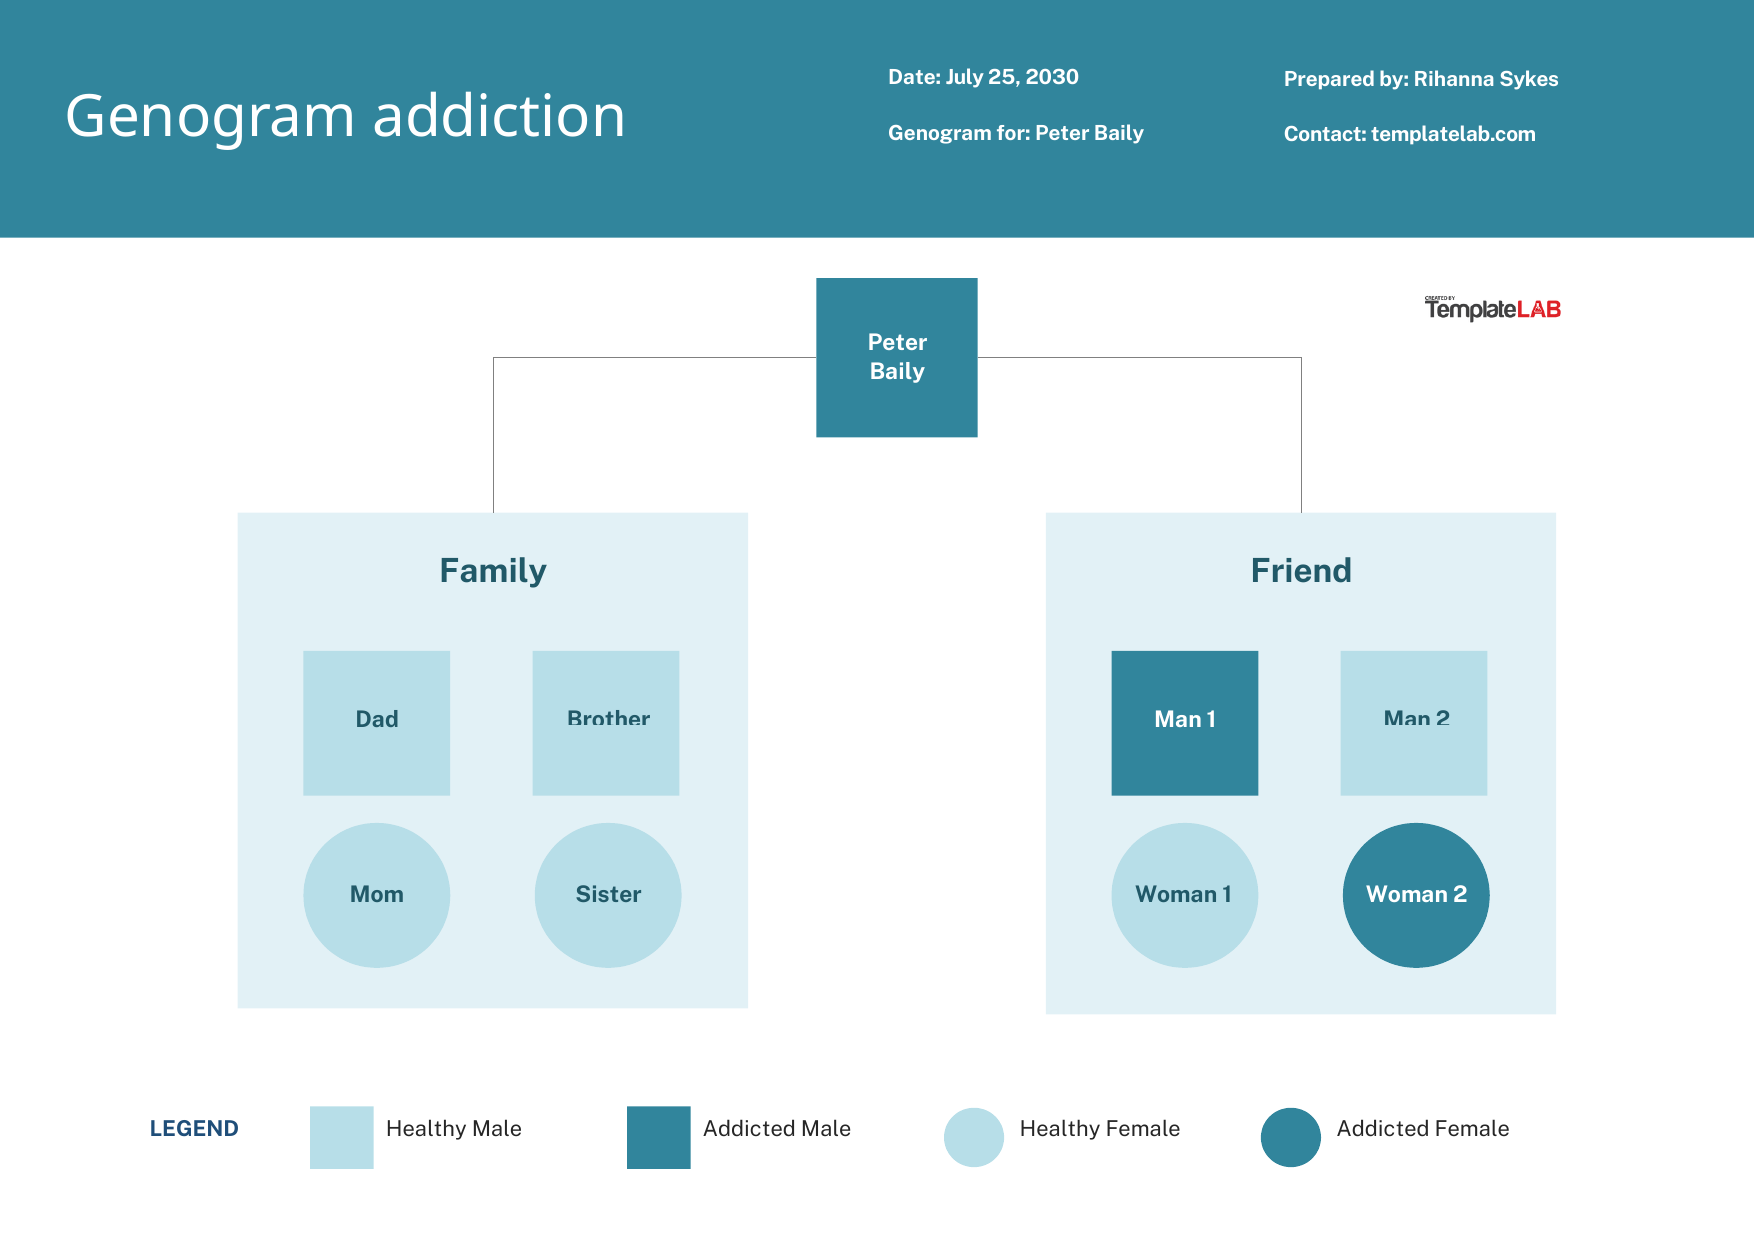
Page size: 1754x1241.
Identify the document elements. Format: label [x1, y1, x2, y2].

picture [1425, 294, 1561, 323]
